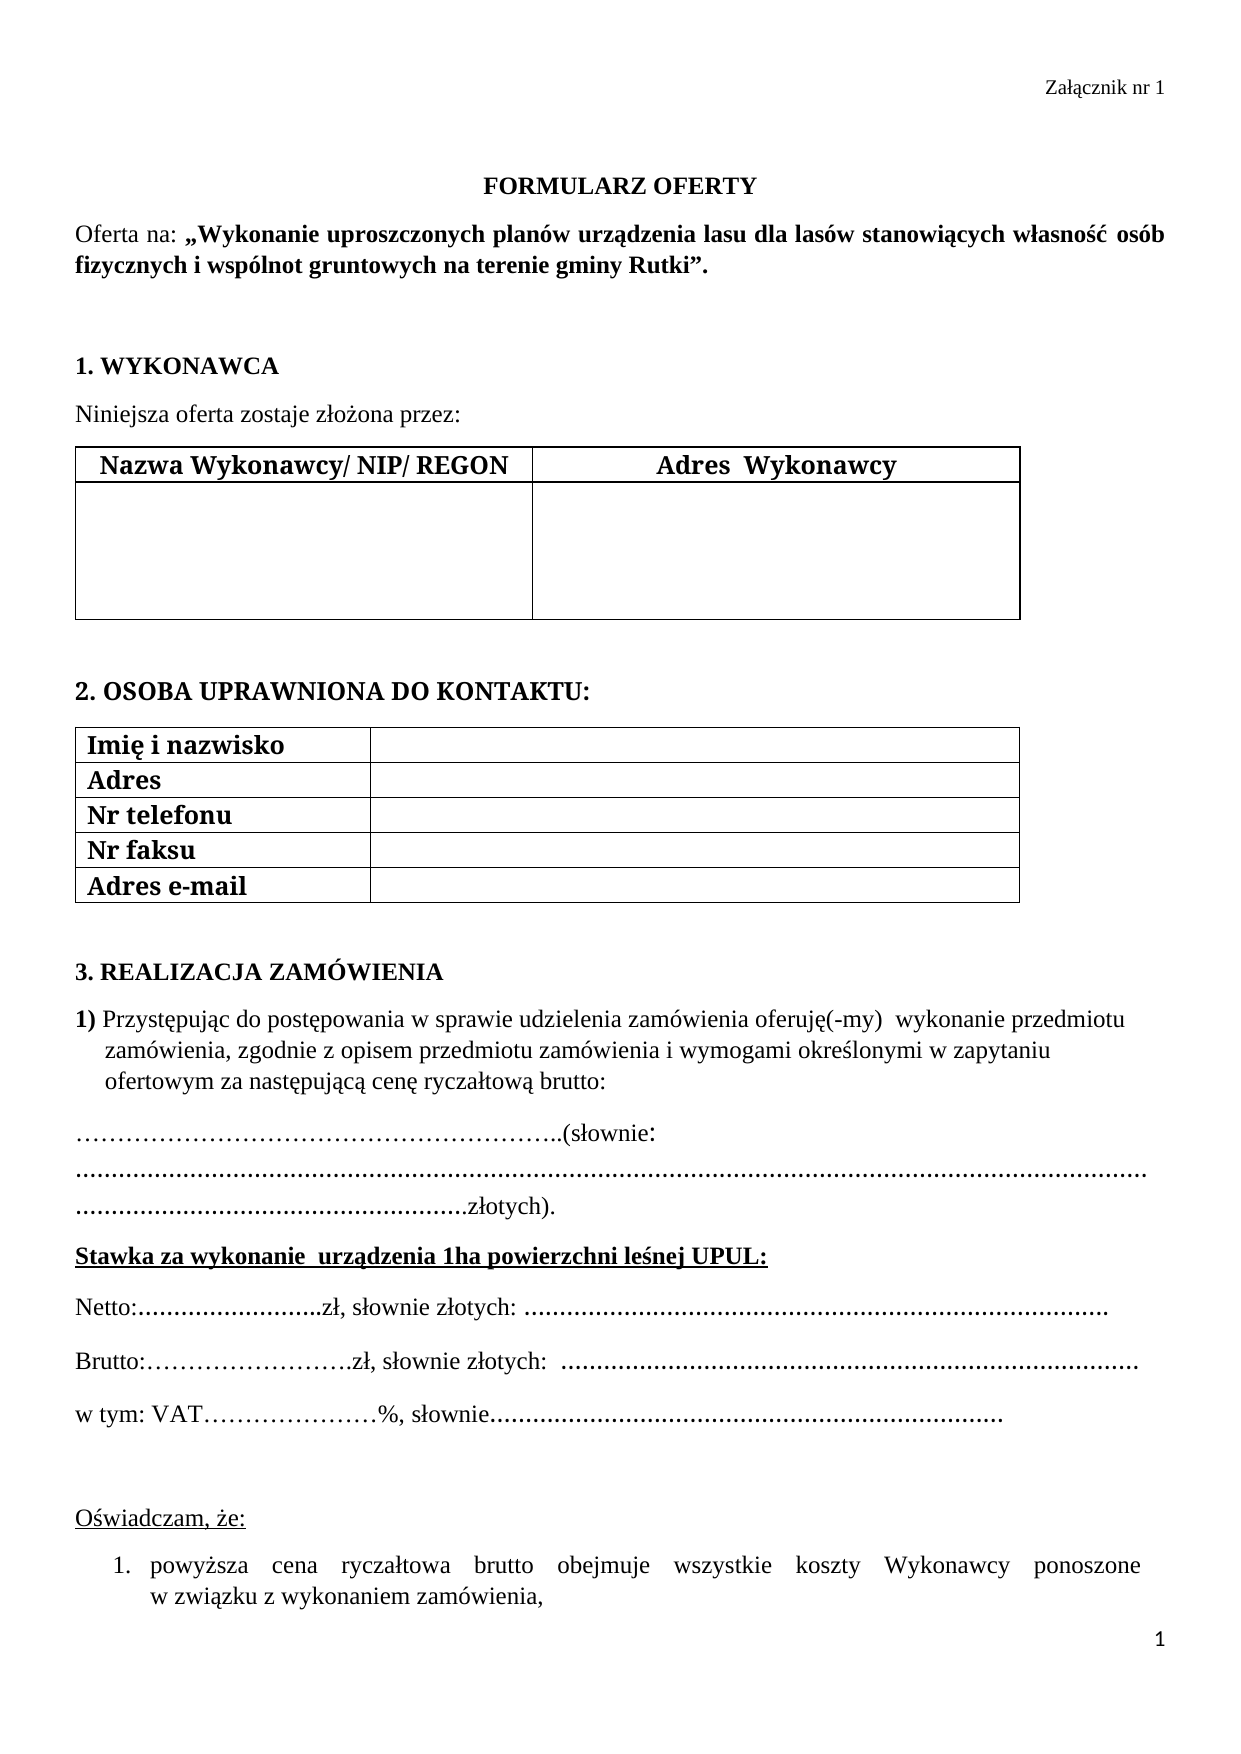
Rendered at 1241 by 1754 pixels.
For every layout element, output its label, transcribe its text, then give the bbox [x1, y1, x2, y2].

text …………………………………………………..(słownie:…………………………………………………………………………………………………………………………………………………………………………………….złotych). [75, 1114, 1165, 1222]
table_cell [371, 798, 1019, 832]
table_cell [371, 833, 1019, 867]
text Netto:……………………..zł, słownie złotych: ………………………………………………………………………. [75, 1289, 1165, 1323]
text FORMULARZ OFERTY [75, 171, 1165, 200]
text Oświadczam, że: [75, 1503, 1165, 1531]
text w tym: VAT…………………%, słownie……………………………………………………………… [75, 1396, 1165, 1430]
text Stawka za wykonanie urządzenia 1ha powierzchni leśnej UPUL: [75, 1241, 1165, 1270]
text 3. REALIZACJA ZAMÓWIENIA [75, 957, 1165, 985]
text 1. WYKONAWCA [75, 351, 1165, 380]
table_header Adres Wykonawcy [533, 448, 1019, 481]
table_cell Nr telefonu [76, 798, 370, 832]
text 1) Przystępując do postępowania w sprawie udzielenia zamówienia oferuję(-my) wykonanie przedmiotu zamówienia, zgodnie z opisem przedmiotu zamówienia i wymogami określonymi w zapytaniu ofertowym za następującą cenę ryczałtową brutto: [75, 1004, 1165, 1095]
table_header Imię i nazwisko [76, 728, 370, 762]
table_cell [371, 763, 1019, 797]
list powyższa cena ryczałtowa brutto obejmuje wszystkie koszty Wykonawcy ponoszone w związku z wykonaniem zamówienia, [112, 1550, 1165, 1610]
text Załącznik nr 1 [75, 75, 1165, 99]
text 2. OSOBA UPRAWNIONA DO KONTAKTU: [75, 673, 1165, 707]
table_cell [76, 483, 532, 619]
table_header [371, 728, 1019, 762]
table_cell [533, 483, 1019, 619]
table_cell Adres [76, 763, 370, 797]
table_cell Nr faksu [76, 833, 370, 867]
text Niniejsza oferta zostaje złożona przez: [75, 399, 1165, 427]
table_cell Adres e-mail [76, 868, 370, 902]
table_cell [371, 868, 1019, 902]
text Brutto:…………………….zł, słownie złotych: ……………………………………………………………………… [75, 1342, 1165, 1376]
text Oferta na: „Wykonanie uproszczonych planów urządzenia lasu dla lasów stanowiących własność osób fizycznych i wspólnot gruntowych na terenie gminy Rutki”. [75, 219, 1165, 278]
table_header Nazwa Wykonawcy/ NIP/ REGON [76, 448, 532, 481]
